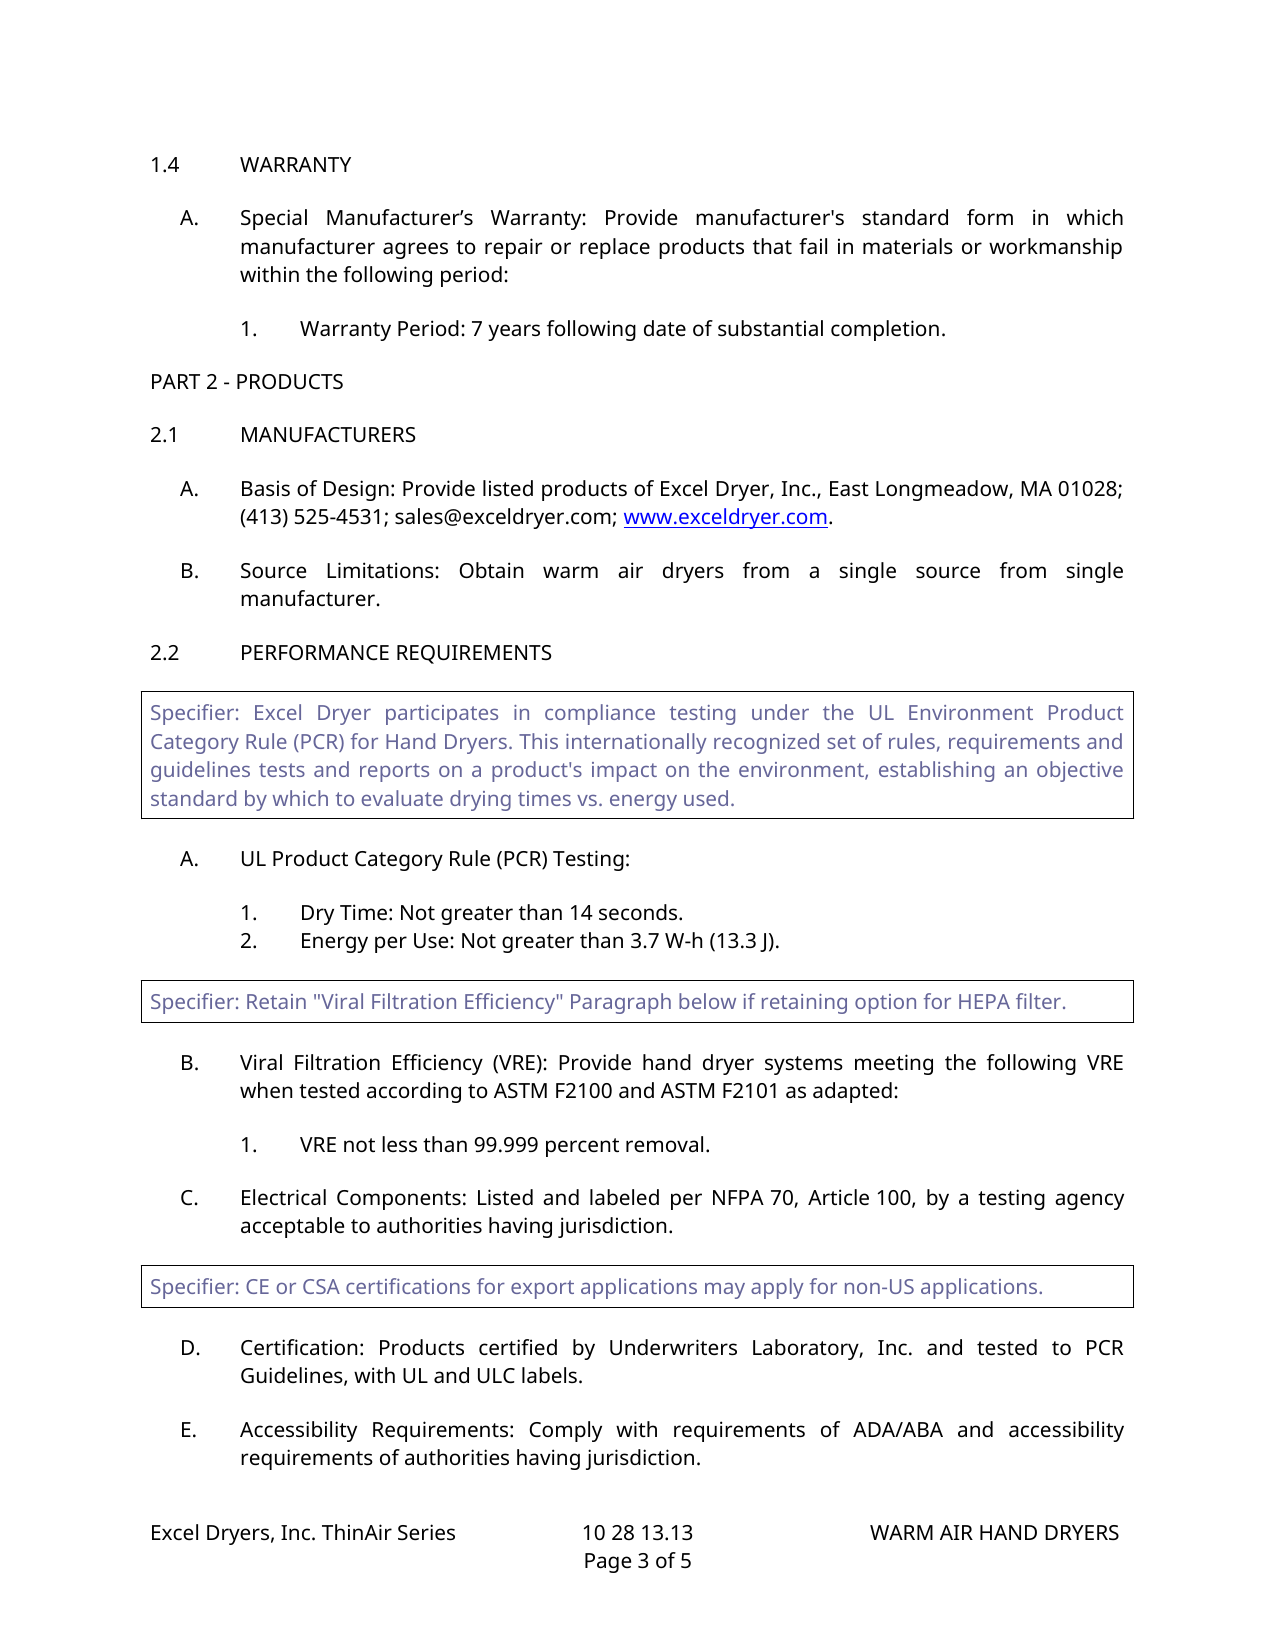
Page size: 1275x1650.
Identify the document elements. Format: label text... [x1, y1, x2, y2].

text Electrical Components: Listed and labeled per NFPA 70, Article 100, by a testing agency acceptable to authorities having jurisdiction. [180, 1183, 1125, 1240]
text VRE not less than 99.999 percent removal. [240, 1130, 1125, 1158]
text MANUFACTURERS [150, 421, 1125, 449]
text Energy per Use: Not greater than 3.7 W-h (13.3 J). [240, 926, 1125, 955]
text Accessibility Requirements: Comply with requirements of ADA/ABA and accessibility requirements of authorities having jurisdiction. [180, 1415, 1125, 1472]
text Dry Time: Not greater than 14 seconds. [240, 898, 1125, 926]
text WARRANTY [150, 150, 1125, 178]
text Source Limitations: Obtain warm air dryers from a single source from single manufacturer. [180, 556, 1125, 613]
text Certification: Products certified by Underwriters Laboratory, Inc. and tested to PCR Guidelines, with UL and ULC labels. [180, 1333, 1125, 1390]
text Specifier: CE or CSA certifications for export applications may apply for non-US applications. [142, 1266, 1133, 1307]
text Specifier: Excel Dryer participates in compliance testing under the UL Environment Product Category Rule (PCR) for Hand Dryers. This internationally recognized set of rules, requirements and guidelines tests and reports on a product's impact on the environment, establishing an objective standard by which to evaluate drying times vs. energy used. [142, 692, 1133, 818]
text PRODUCTS [150, 367, 1125, 396]
text Warranty Period: 7 years following date of substantial completion. [240, 314, 1125, 342]
text Specifier: Retain "Viral Filtration Efficiency" Paragraph below if retaining option for HEPA filter. [142, 981, 1133, 1022]
text UL Product Category Rule (PCR) Testing: [180, 844, 1125, 873]
text Special Manufacturer’s Warranty: Provide manufacturer's standard form in which manufacturer agrees to repair or replace products that fail in materials or workmanship within the following period: [180, 203, 1125, 289]
text Basis of Design: Provide listed products of Excel Dryer, Inc., East Longmeadow, MA 01028; (413) 525-4531; sales@exceldryer.com; www.exceldryer.com. [180, 474, 1125, 531]
text Viral Filtration Efficiency (VRE): Provide hand dryer systems meeting the following VRE when tested according to ASTM F2100 and ASTM F2101 as adapted: [180, 1048, 1125, 1105]
text PERFORMANCE REQUIREMENTS [150, 638, 1125, 666]
